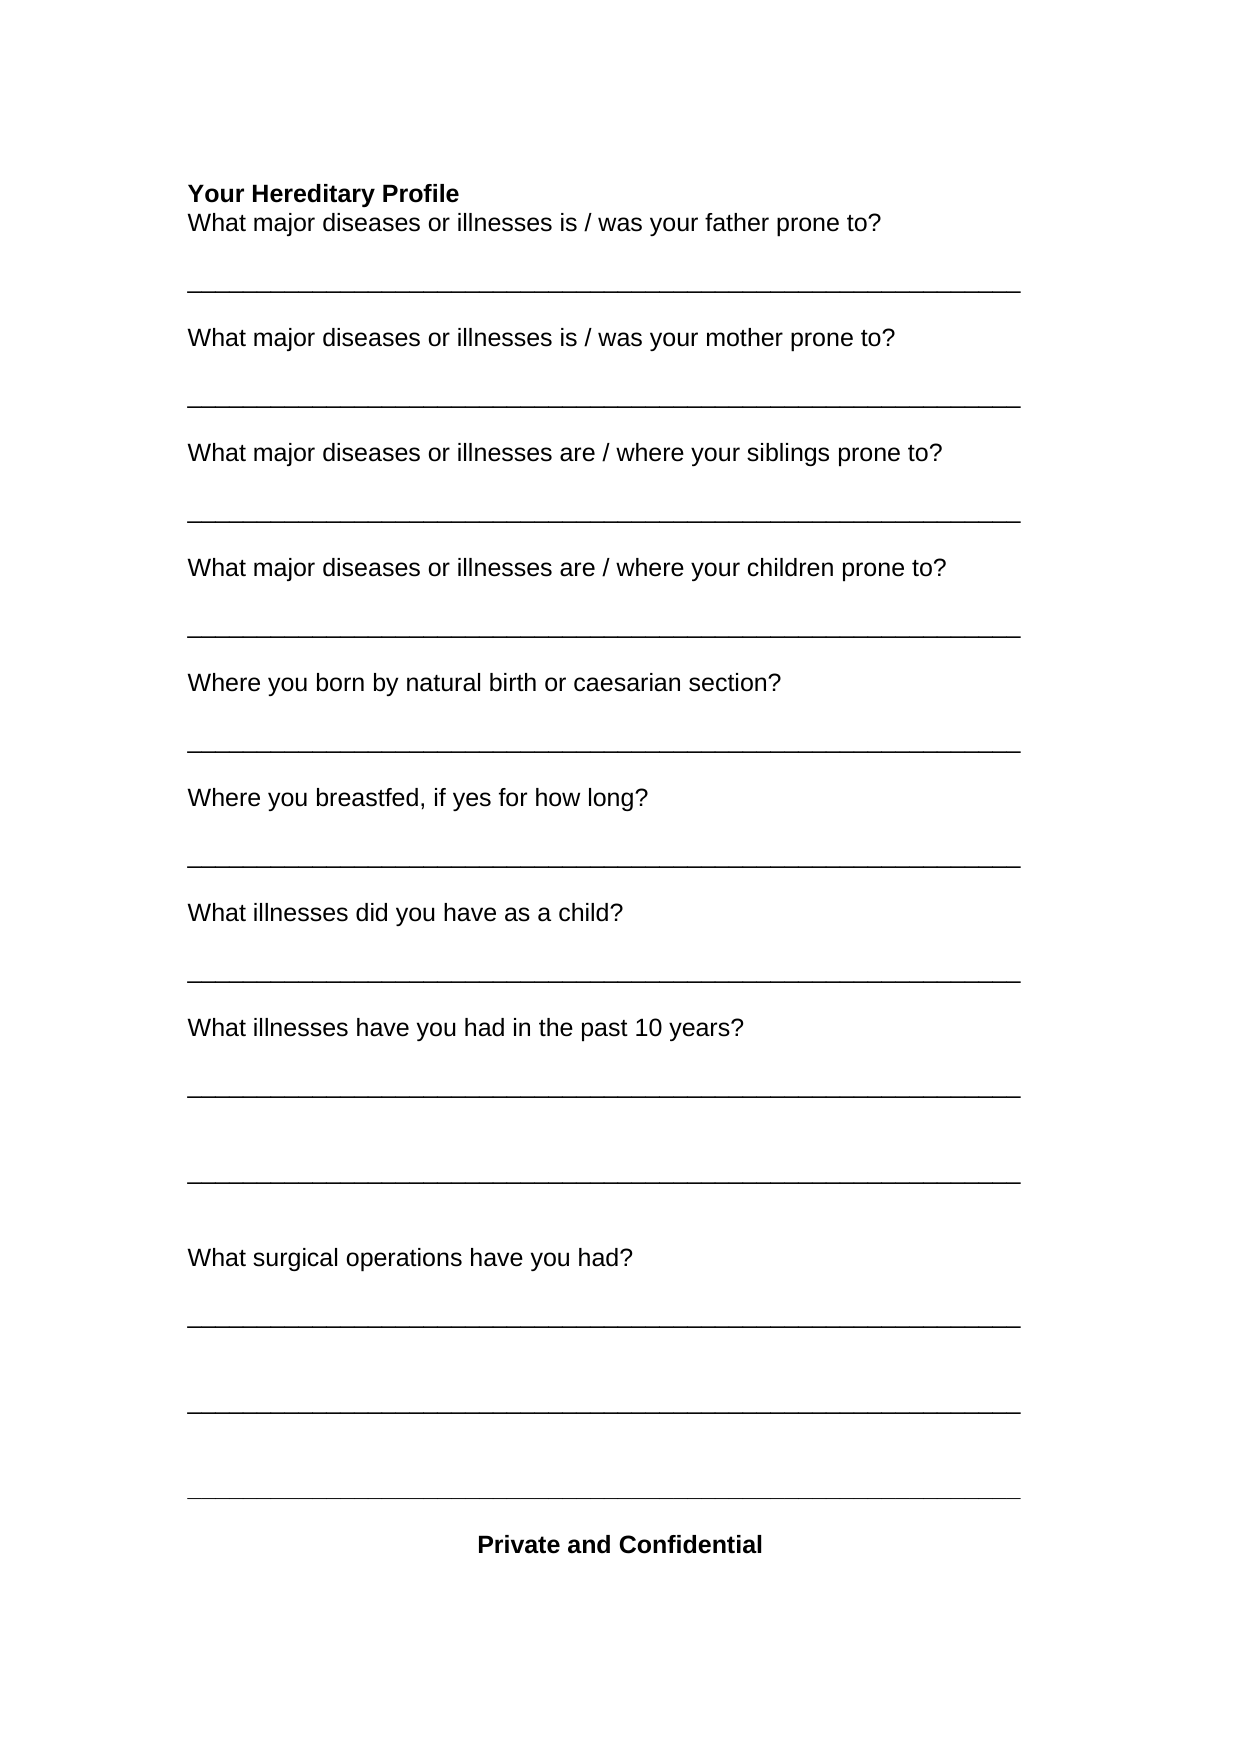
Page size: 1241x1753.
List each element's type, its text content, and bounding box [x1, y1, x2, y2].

text What illnesses did you have as a child? [187, 897, 1053, 926]
text What major diseases or illnesses are / where your siblings prone to? [187, 437, 1053, 466]
text ____________________________________________________________ [187, 380, 1053, 409]
text ____________________________________________________________ [187, 1156, 1053, 1185]
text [187, 1300, 1053, 1329]
text ____________________________________________________________ [187, 955, 1053, 984]
text Where you born by natural birth or caesarian section? [187, 667, 1053, 696]
text Your Hereditary Profile [187, 179, 1053, 207]
text ____________________________________________________________ [187, 725, 1053, 754]
text What surgical operations have you had? [187, 1242, 1053, 1271]
text What major diseases or illnesses is / was your mother prone to? [187, 322, 1053, 351]
text What major diseases or illnesses are / where your children prone to? [187, 552, 1053, 581]
text What illnesses have you had in the past 10 years? [187, 1012, 1053, 1041]
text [187, 1472, 1053, 1501]
text ____________________________________________________________ [187, 610, 1053, 639]
text ____________________________________________________________ [187, 265, 1053, 294]
text Where you breastfed, if yes for how long? [187, 782, 1053, 811]
text ____________________________________________________________ [187, 495, 1053, 524]
text Private and Confidential [187, 1530, 1053, 1559]
text ____________________________________________________________ [187, 1070, 1053, 1099]
text ____________________________________________________________ [187, 840, 1053, 869]
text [187, 1386, 1053, 1415]
text What major diseases or illnesses is / was your father prone to? [187, 207, 1053, 236]
